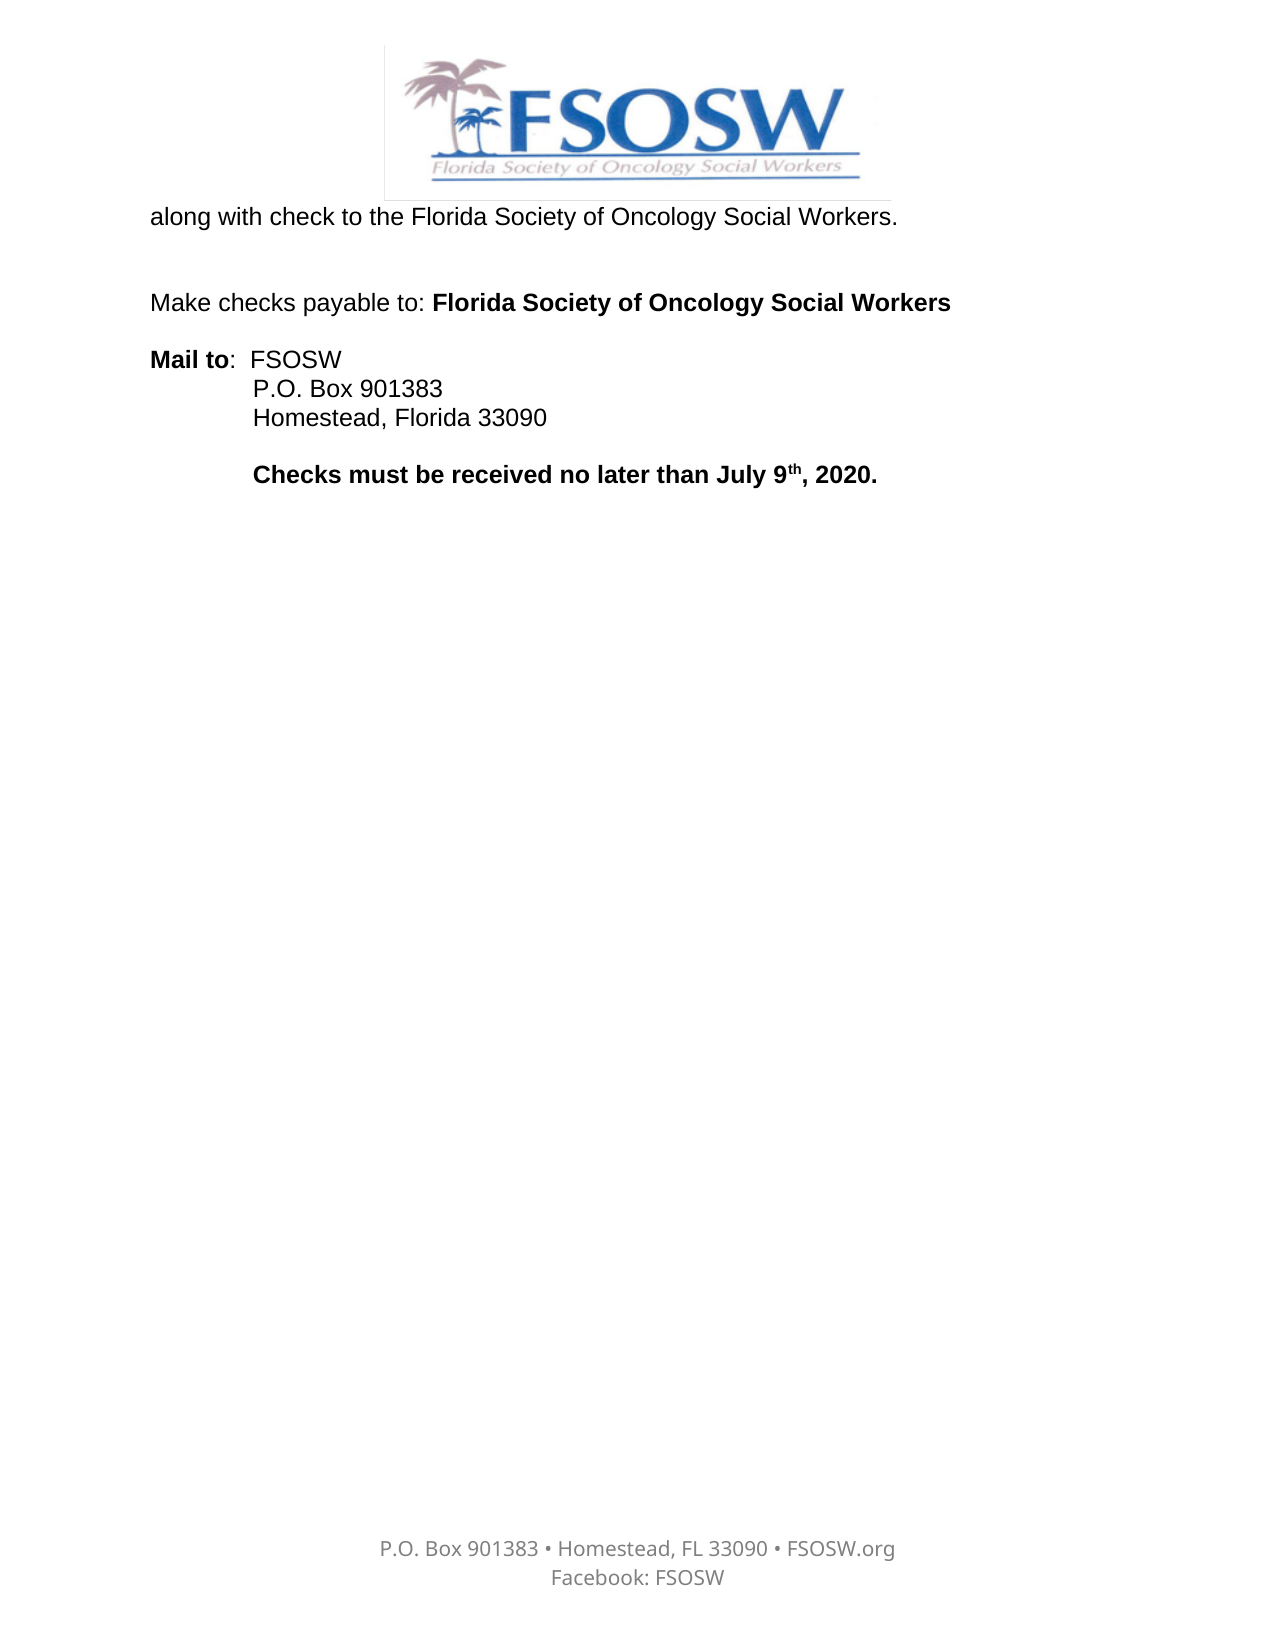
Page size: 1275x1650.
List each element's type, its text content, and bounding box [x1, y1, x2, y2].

text along with check to the Florida Society of Oncology Social Workers. [150, 202, 1125, 231]
text Make checks payable to: Florida Society of Oncology Social Workers [150, 288, 1200, 317]
text Mail to: FSOSW [75, 346, 1200, 374]
text Checks must be received no later than July 9th, 2020. [150, 461, 1200, 489]
text P.O. Box 901383 [75, 374, 1200, 403]
text Homestead, Florida 33090 [75, 403, 1200, 432]
picture [383, 45, 892, 202]
